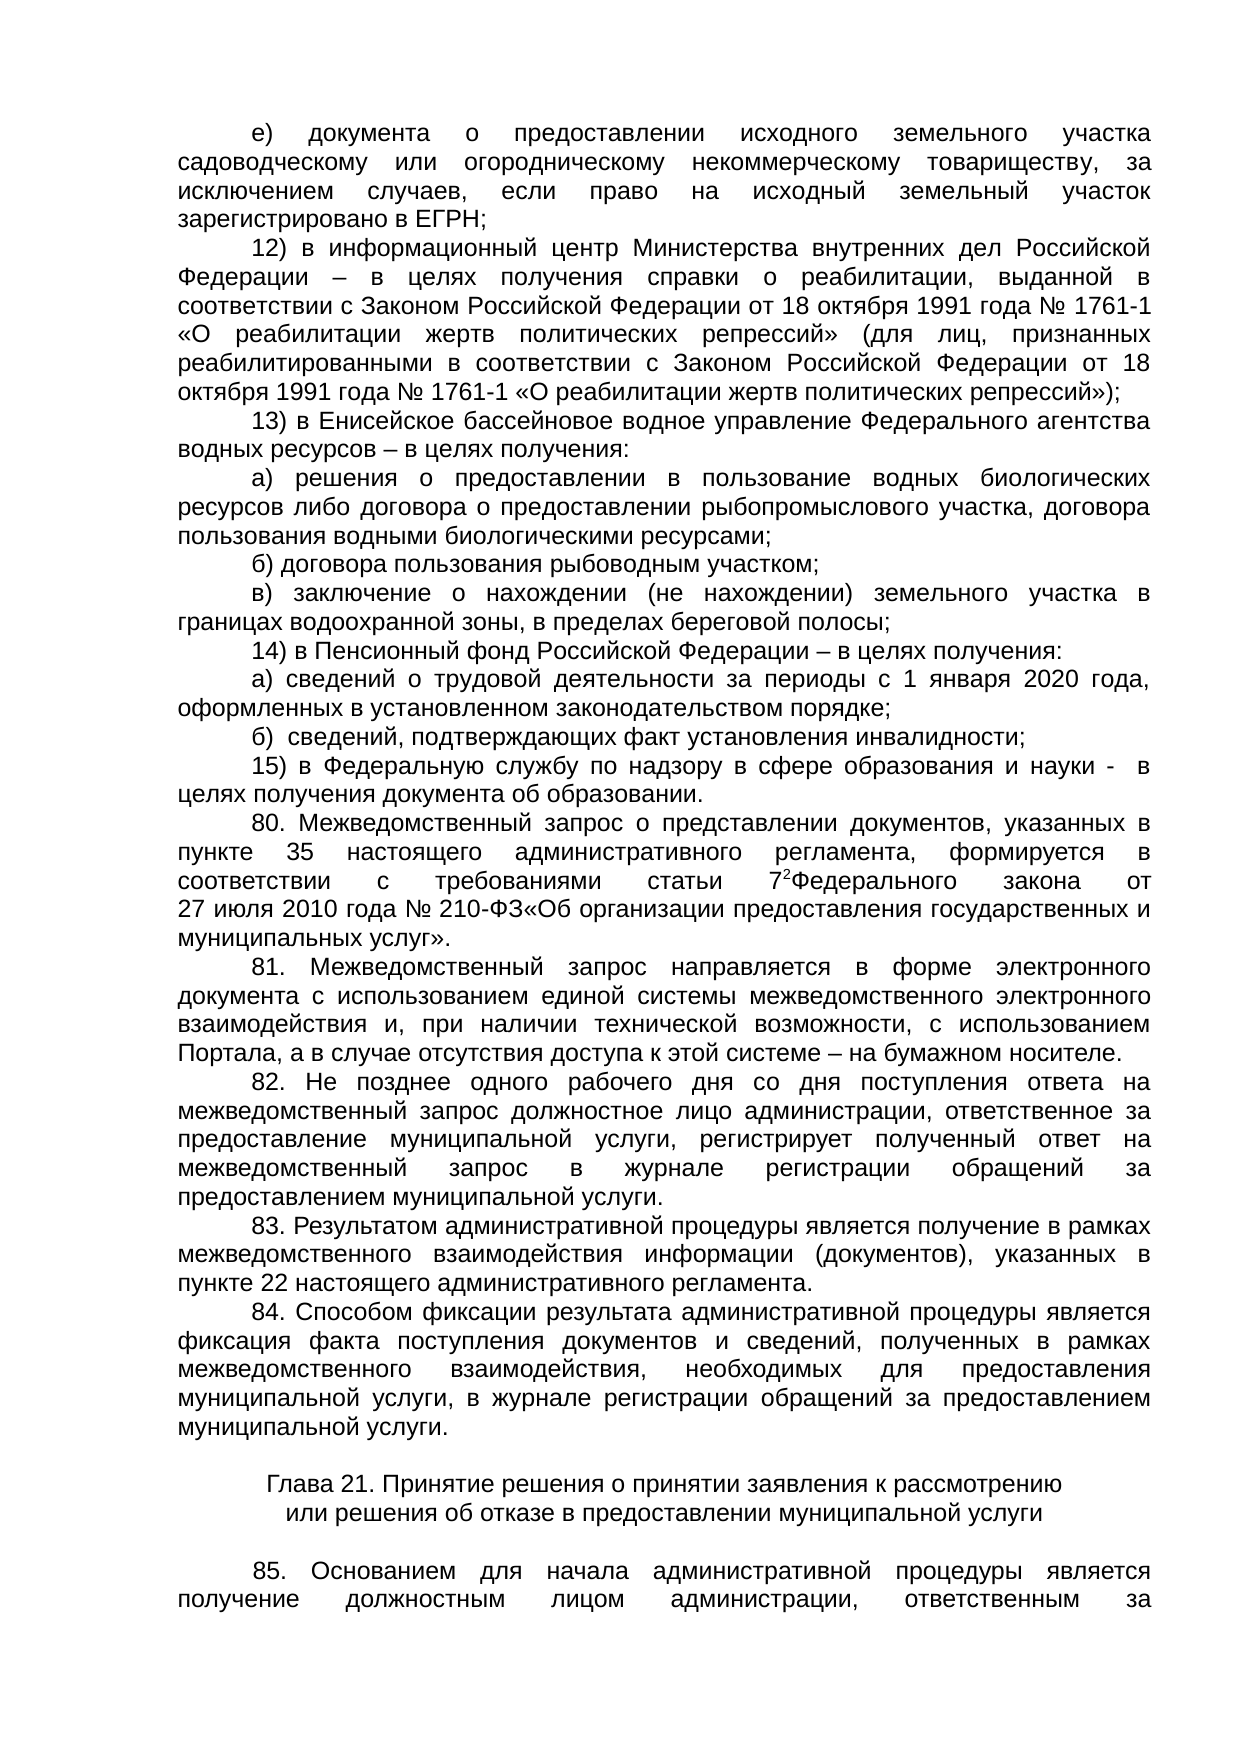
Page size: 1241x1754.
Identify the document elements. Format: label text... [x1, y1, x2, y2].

text б) сведений, подтверждающих факт установления инвалидности; [177, 722, 1152, 751]
text 81. Межведомственный запрос направляется в форме электронного документа с использованием единой системы межведомственного электронного взаимодействия и, при наличии технической возможности, с использованием Портала, а в случае отсутствия доступа к этой системе – на бумажном носителе. [177, 952, 1152, 1067]
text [177, 1556, 1152, 1613]
text б) договора пользования рыбоводным участком; [177, 549, 1152, 578]
text 80. Межведомственный запрос о представлении документов, указанных в пункте 35 настоящего административного регламента, формируется в соответствии с требованиями статьи 72Федерального закона от 27 июля 2010 года № 210-ФЗ«Об организации предоставления государственных и муниципальных услуг». [177, 808, 1152, 952]
text 15) в Федеральную службу по надзору в сфере образования и науки - в целях получения документа об образовании. [177, 751, 1152, 808]
text 14) в Пенсионный фонд Российской Федерации – в целях получения: [177, 636, 1152, 664]
text в) заключение о нахождении (не нахождении) земельного участка в границах водоохранной зоны, в пределах береговой полосы; [177, 578, 1152, 636]
text е) документа о предоставлении исходного земельного участка садоводческому или огородническому некоммерческому товариществу, за исключением случаев, если право на исходный земельный участок зарегистрировано в ЕГРН; [177, 118, 1152, 233]
text 13) в Енисейское бассейновое водное управление Федерального агентства водных ресурсов – в целях получения: [177, 406, 1152, 463]
text Глава 21. Принятие решения о принятии заявления к рассмотрению или решения об отказе в предоставлении муниципальной услуги [177, 1469, 1152, 1527]
text 12) в информационный центр Министерства внутренних дел Российской Федерации – в целях получения справки о реабилитации, выданной в соответствии с Законом Российской Федерации от 18 октября 1991 года № 1761-1 «О реабилитации жертв политических репрессий» (для лиц, признанных реабилитированными в соответствии с Законом Российской Федерации от 18 октября 1991 года № 1761-1 «О реабилитации жертв политических репрессий»); [177, 233, 1152, 406]
text 82. Не позднее одного рабочего дня со дня поступления ответа на межведомственный запрос должностное лицо администрации, ответственное за предоставление муниципальной услуги, регистрирует полученный ответ на межведомственный запрос в журнале регистрации обращений за предоставлением муниципальной услуги. [177, 1067, 1152, 1211]
text 84. Способом фиксации результата административной процедуры является фиксация факта поступления документов и сведений, полученных в рамках межведомственного взаимодействия, необходимых для предоставления муниципальной услуги, в журнале регистрации обращений за предоставлением муниципальной услуги. [177, 1297, 1152, 1441]
text 83. Результатом административной процедуры является получение в рамках межведомственного взаимодействия информации (документов), указанных в пункте 22 настоящего административного регламента. [177, 1211, 1152, 1297]
text а) решения о предоставлении в пользование водных биологических ресурсов либо договора о предоставлении рыбопромыслового участка, договора пользования водными биологическими ресурсами; [177, 463, 1152, 549]
text а) сведений о трудовой деятельности за периоды с 1 января 2020 года, оформленных в установленном законодательством порядке; [177, 664, 1152, 722]
